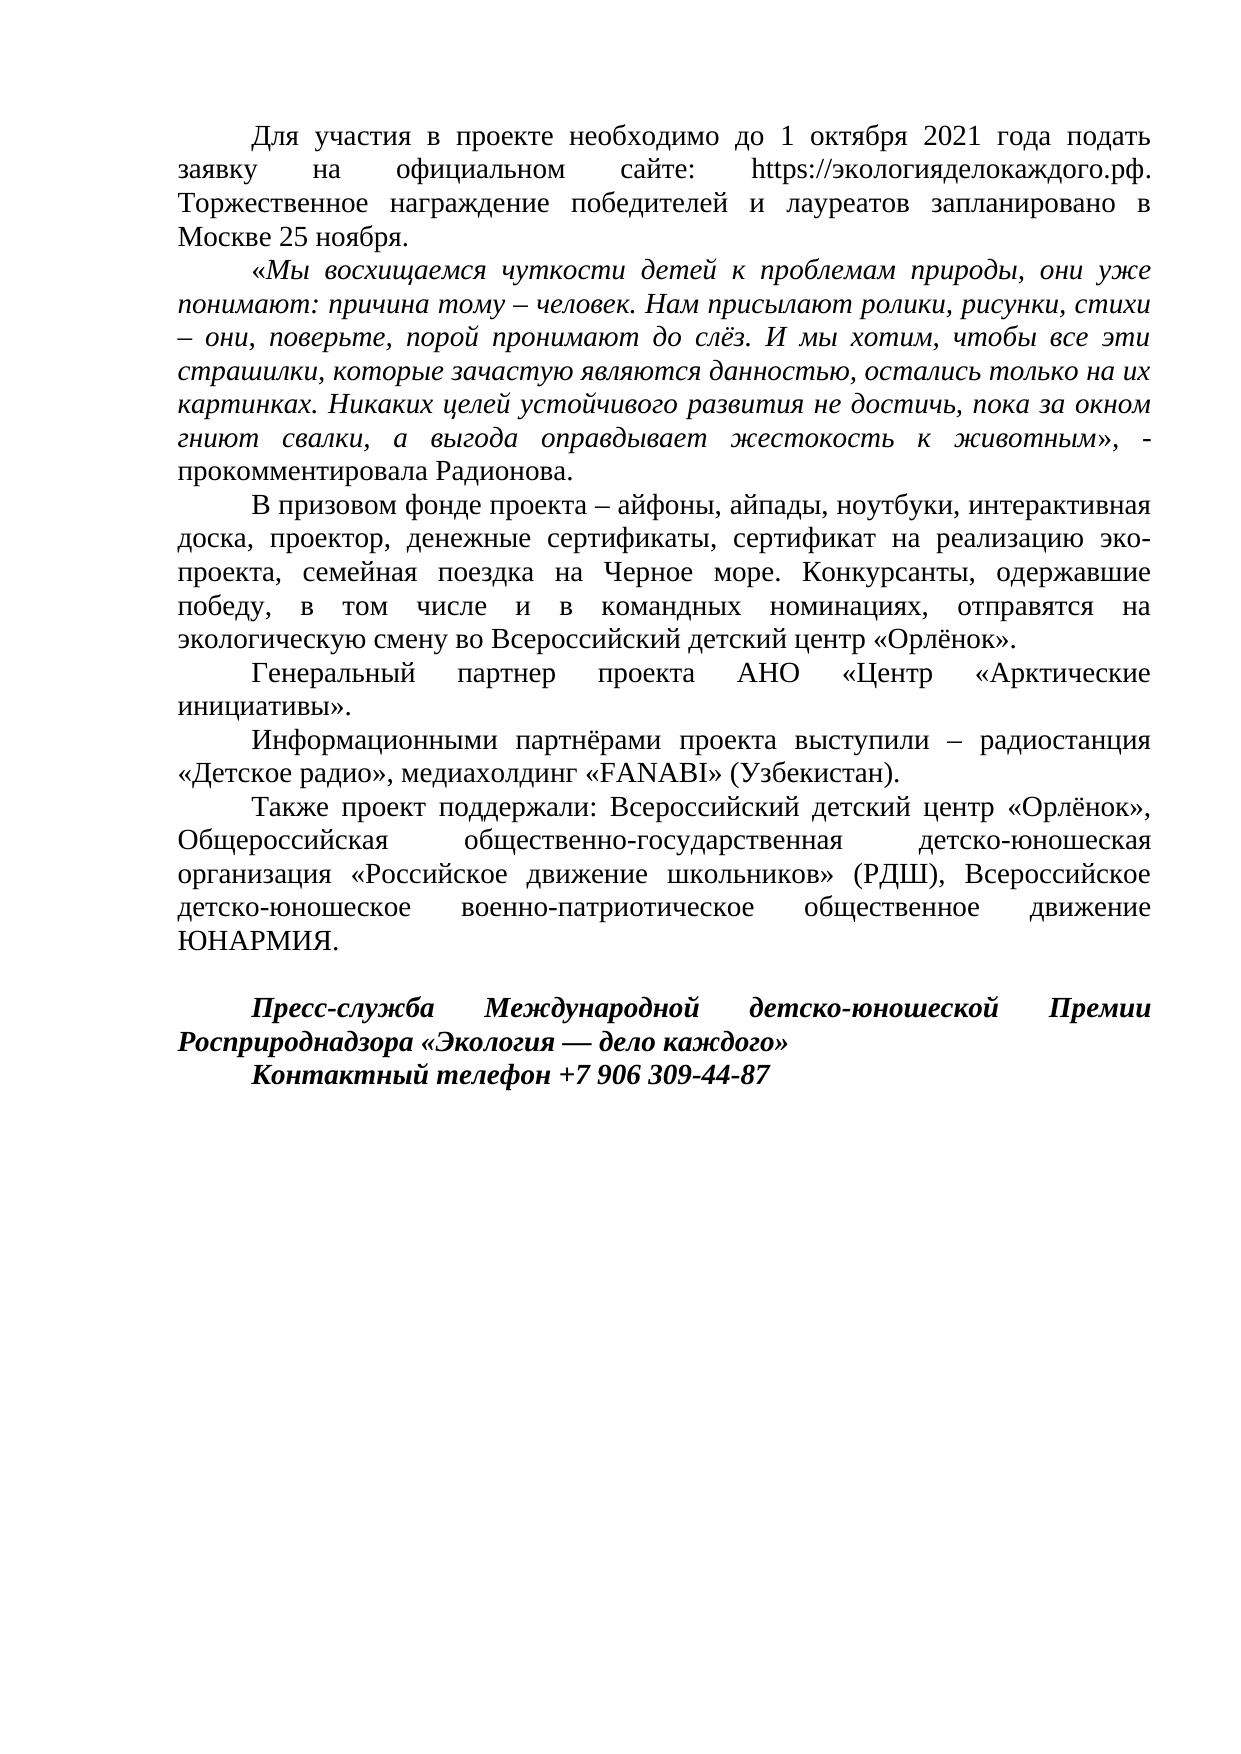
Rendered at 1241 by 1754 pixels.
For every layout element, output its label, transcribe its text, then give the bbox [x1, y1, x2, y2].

text Также проект поддержали: Всероссийский детский центр «Орлёнок», Общероссийская общественно-государственная детско-юношеская организация «Российское движение школьников» (РДШ), Всероссийское детско-юношеское военно-патриотическое общественное движение ЮНАРМИЯ. [177, 789, 1152, 957]
text Контактный телефон +7 906 309-44-87 [177, 1057, 1152, 1091]
text «Мы восхищаемся чуткости детей к проблемам природы, они уже понимают: причина тому – человек. Нам присылают ролики, рисунки, стихи – они, поверьте, порой пронимают до слёз. И мы хотим, чтобы все эти страшилки, которые зачастую являются данностью, остались только на их картинках. Никаких целей устойчивого развития не достичь, пока за окном гниют свалки, а выгода оправдывает жестокость к животным», - прокомментировала Радионова. [177, 252, 1152, 487]
text Для участия в проекте необходимо до 1 октября 2021 года подать заявку на официальном сайте: https://экологияделокаждого.рф. Торжественное награждение победителей и лауреатов запланировано в Москве 25 ноября. [177, 118, 1152, 252]
text В призовом фонде проекта – айфоны, айпады, ноутбуки, интерактивная доска, проектор, денежные сертификаты, сертификат на реализацию эко-проекта, семейная поездка на Черное море. Конкурсанты, одержавшие победу, в том числе и в командных номинациях, отправятся на экологическую смену во Всероссийский детский центр «Орлёнок». [177, 487, 1152, 655]
text Генеральный партнер проекта АНО «Центр «Арктические инициативы». [177, 655, 1152, 722]
text Пресс-служба Международной детско-юношеской Премии Росприроднадзора «Экология — дело каждого» [177, 990, 1152, 1057]
text Информационными партнёрами проекта выступили – радиостанция «Детское радио», медиахолдинг «FANABI» (Узбекистан). [177, 722, 1152, 789]
